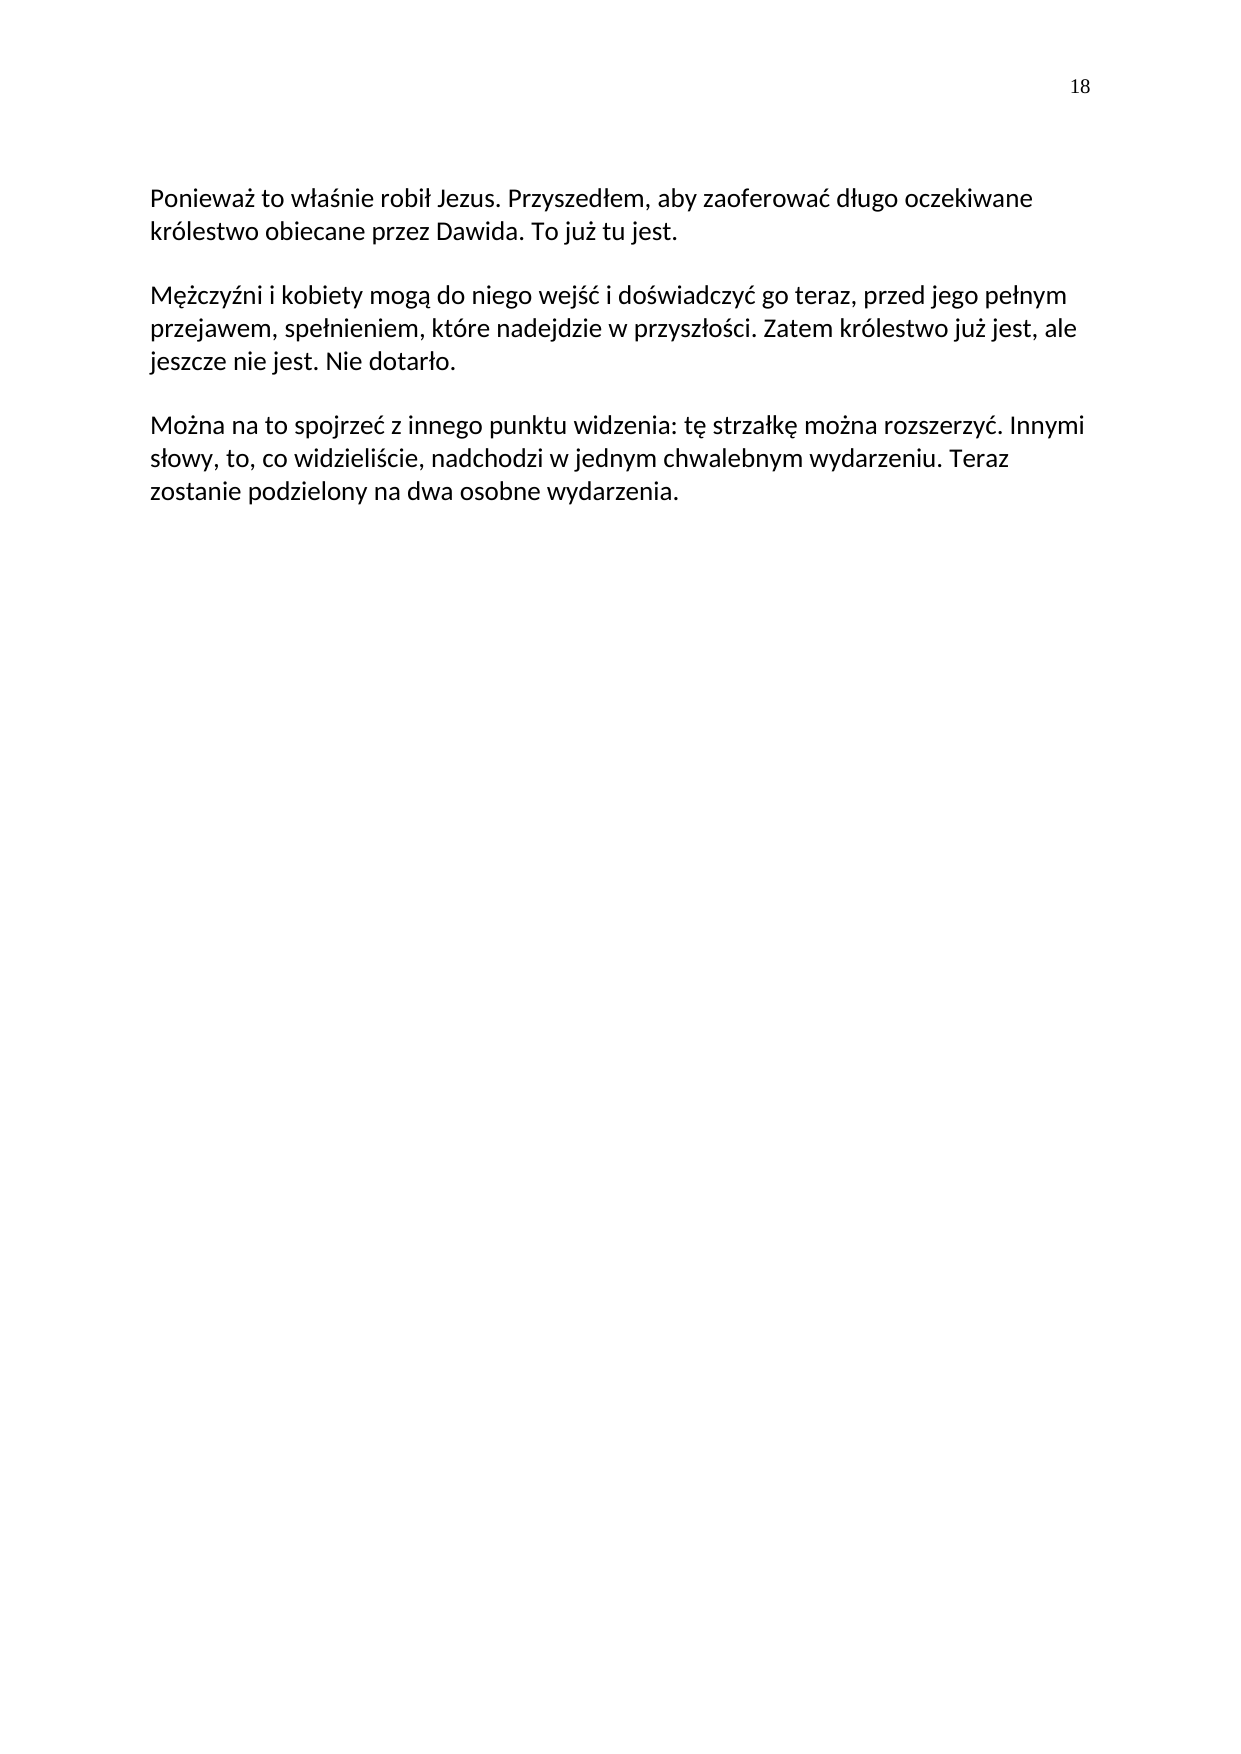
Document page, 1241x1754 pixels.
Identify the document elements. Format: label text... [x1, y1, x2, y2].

text Można na to spojrzeć z innego punktu widzenia: tę strzałkę można rozszerzyć. Innymi słowy, to, co widzieliście, nadchodzi w jednym chwalebnym wydarzeniu. Teraz zostanie podzielony na dwa osobne wydarzenia. [150, 408, 1090, 508]
text Ponieważ to właśnie robił Jezus. Przyszedłem, aby zaoferować długo oczekiwane królestwo obiecane przez Dawida. To już tu jest. [150, 181, 1090, 247]
text Mężczyźni i kobiety mogą do niego wejść i doświadczyć go teraz, przed jego pełnym przejawem, spełnieniem, które nadejdzie w przyszłości. Zatem królestwo już jest, ale jeszcze nie jest. Nie dotarło. [150, 278, 1090, 377]
